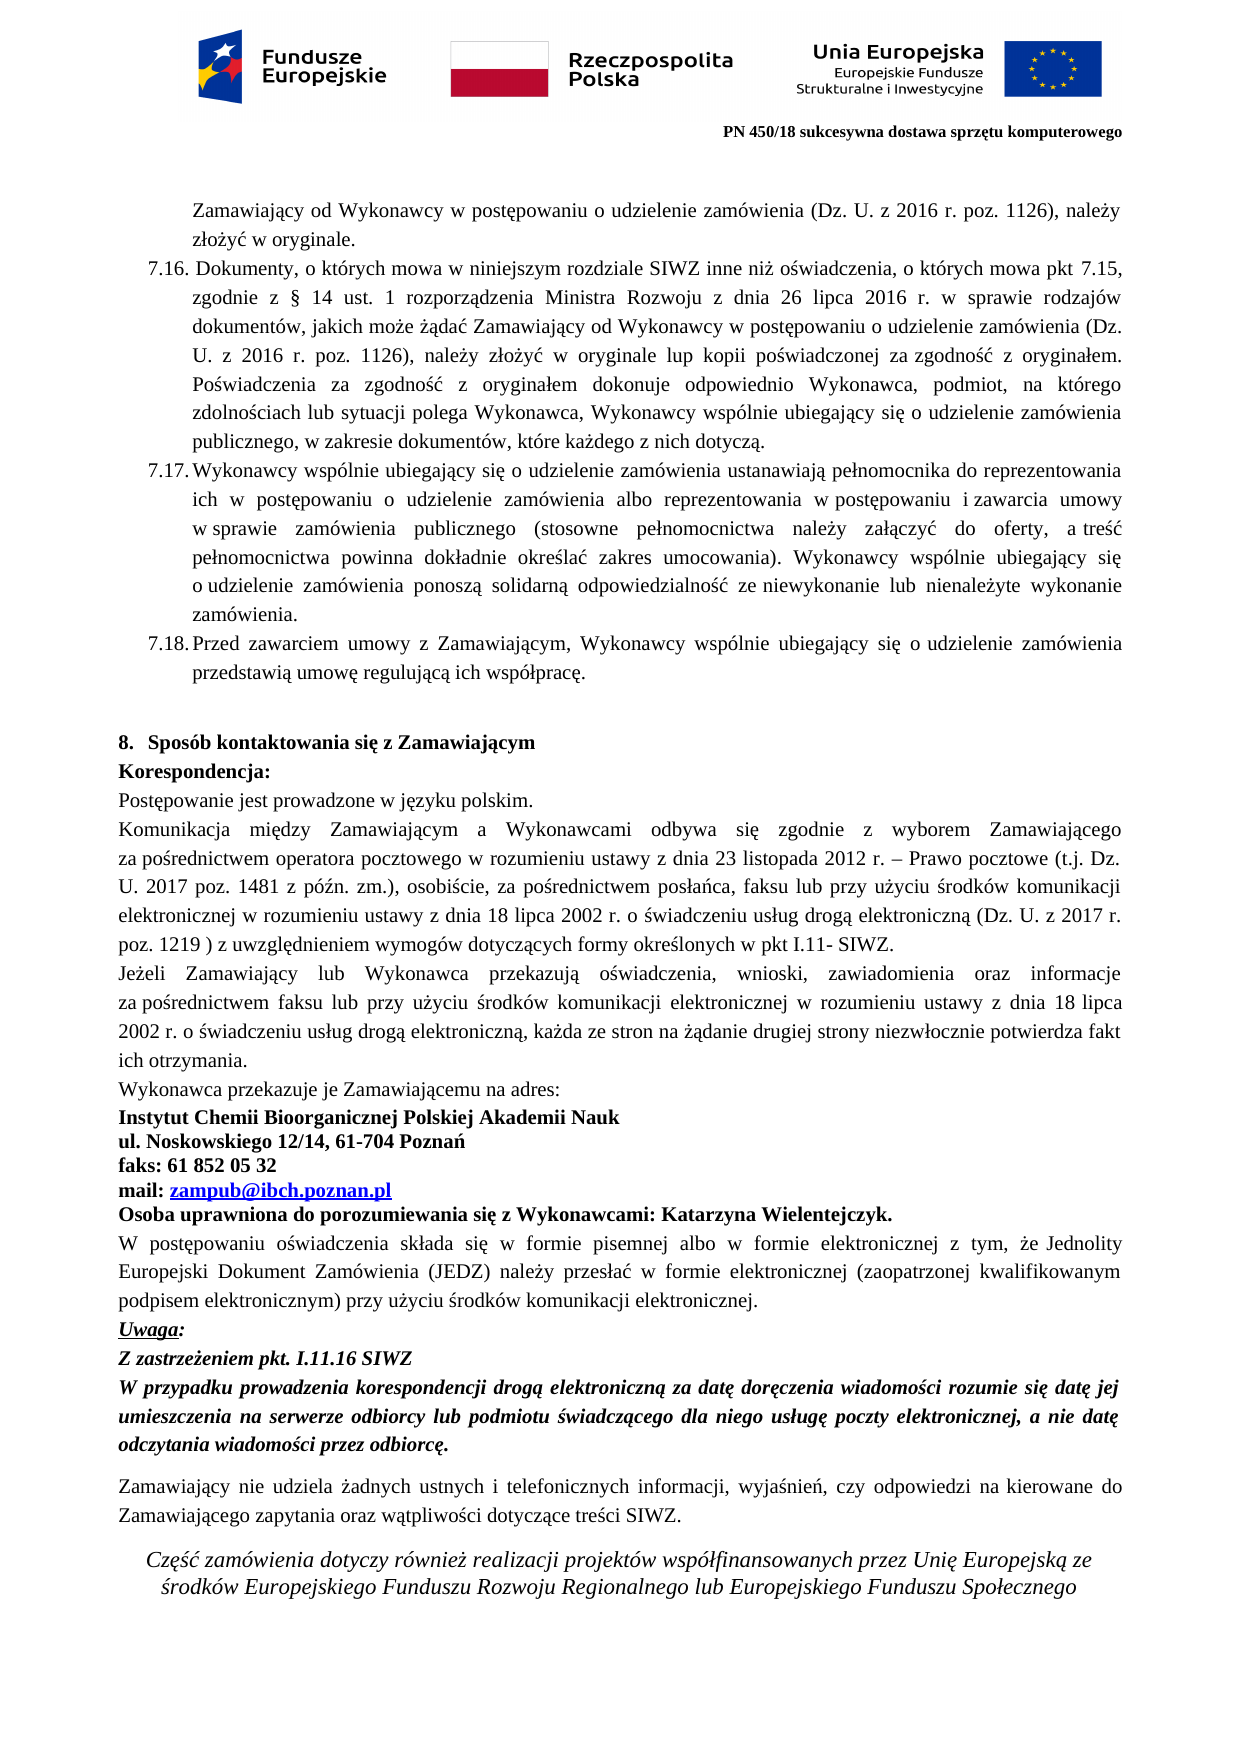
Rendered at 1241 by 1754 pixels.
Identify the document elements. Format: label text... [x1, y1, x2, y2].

text Zamawiający nie udziela żadnych ustnych i telefonicznych informacji, wyjaśnień, czy odpowiedzi na kierowane do Zamawiającego zapytania oraz wątpliwości dotyczące treści SIWZ. [118, 1474, 1122, 1527]
text Jeżeli Zamawiający lub Wykonawca przekazują oświadczenia, wnioski, zawiadomienia oraz informacje za pośrednictwem faksu lub przy użyciu środków komunikacji elektronicznej w rozumieniu ustawy z dnia 18 lipca 2002 r. o świadczeniu usług drogą elektroniczną, każda ze stron na żądanie drugiej strony niezwłocznie potwierdza fakt ich otrzymania. [118, 961, 1122, 1072]
text Osoba uprawniona do porozumiewania się z Wykonawcami: Katarzyna Wielentejczyk. [118, 1202, 1122, 1226]
text Wykonawca przekazuje je Zamawiającemu na adres: [118, 1076, 1122, 1101]
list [148, 198, 1122, 251]
text Instytut Chemii Bioorganicznej Polskiej Akademii Nauk [118, 1105, 1122, 1129]
subtitle Sposób kontaktowania się z Zamawiającym [118, 730, 1122, 754]
subtitle Korespondencja: [118, 759, 1122, 783]
text Postępowanie jest prowadzone w języku polskim. [118, 788, 1122, 812]
list Przed zawarciem umowy z Zamawiającym, Wykonawcy wspólnie ubiegający się o udzielenie zamówienia przedstawią umowę regulującą ich współpracę. [148, 631, 1122, 684]
text Komunikacja między Zamawiającym a Wykonawcami odbywa się zgodnie z wyborem Zamawiającego za pośrednictwem operatora pocztowego w rozumieniu ustawy z dnia 23 listopada 2012 r. – Prawo pocztowe (t.j. Dz. U. 2017 poz. 1481 z późn. zm.), osobiście, za pośrednictwem posłańca, faksu lub przy użyciu środków komunikacji elektronicznej w rozumieniu ustawy z dnia 18 lipca 2002 r. o świadczeniu usług drogą elektroniczną (Dz. U. z 2017 r. poz. 1219 ) z uwzględnieniem wymogów dotyczących formy określonych w pkt I.11- SIWZ. [118, 817, 1122, 956]
text Z zastrzeżeniem pkt. I.11.16 SIWZ [118, 1346, 1122, 1370]
text mail: zampub@ibch.poznan.pl [118, 1177, 1122, 1202]
text ul. Noskowskiego 12/14, 61-704 Poznań [118, 1129, 1122, 1153]
list 7.16. Dokumenty, o których mowa w niniejszym rozdziale SIWZ inne niż oświadczenia, o których mowa pkt 7.15, zgodnie z § 14 ust. 1 rozporządzenia Ministra Rozwoju z dnia 26 lipca 2016 r. w sprawie rodzajów dokumentów, jakich może żądać Zamawiający od Wykonawcy w postępowaniu o udzielenie zamówienia (Dz. U. z 2016 r. poz. 1126), należy złożyć w oryginale lup kopii poświadczonej za zgodność z oryginałem. Poświadczenia za zgodność z oryginałem dokonuje odpowiednio Wykonawca, podmiot, na którego zdolnościach lub sytuacji polega Wykonawca, Wykonawcy wspólnie ubiegający się o udzielenie zamówienia publicznego, w zakresie dokumentów, które każdego z nich dotyczą. [148, 256, 1122, 453]
list Wykonawcy wspólnie ubiegający się o udzielenie zamówienia ustanawiają pełnomocnika do reprezentowania ich w postępowaniu o udzielenie zamówienia albo reprezentowania w postępowaniu i zawarcia umowy w sprawie zamówienia publicznego (stosowne pełnomocnictwa należy załączyć do oferty, a treść pełnomocnictwa powinna dokładnie określać zakres umocowania). Wykonawcy wspólnie ubiegający się o udzielenie zamówienia ponoszą solidarną odpowiedzialność ze niewykonanie lub nienależyte wykonanie zamówienia. [148, 458, 1122, 626]
picture [177, 11, 1123, 122]
text Uwaga: [118, 1317, 1122, 1341]
text W postępowaniu oświadczenia składa się w formie pisemnej albo w formie elektronicznej z tym, że Jednolity Europejski Dokument Zamówienia (JEDZ) należy przesłać w formie elektronicznej (zaopatrzonej kwalifikowanym podpisem elektronicznym) przy użyciu środków komunikacji elektronicznej. [118, 1230, 1122, 1312]
text W przypadku prowadzenia korespondencji drogą elektroniczną za datę doręczenia wiadomości rozumie się datę jej umieszczenia na serwerze odbiorcy lub podmiotu świadczącego dla niego usługę poczty elektronicznej, a nie datę odczytania wiadomości przez odbiorcę. [118, 1375, 1122, 1456]
text faks: 61 852 05 32 [118, 1153, 1122, 1177]
